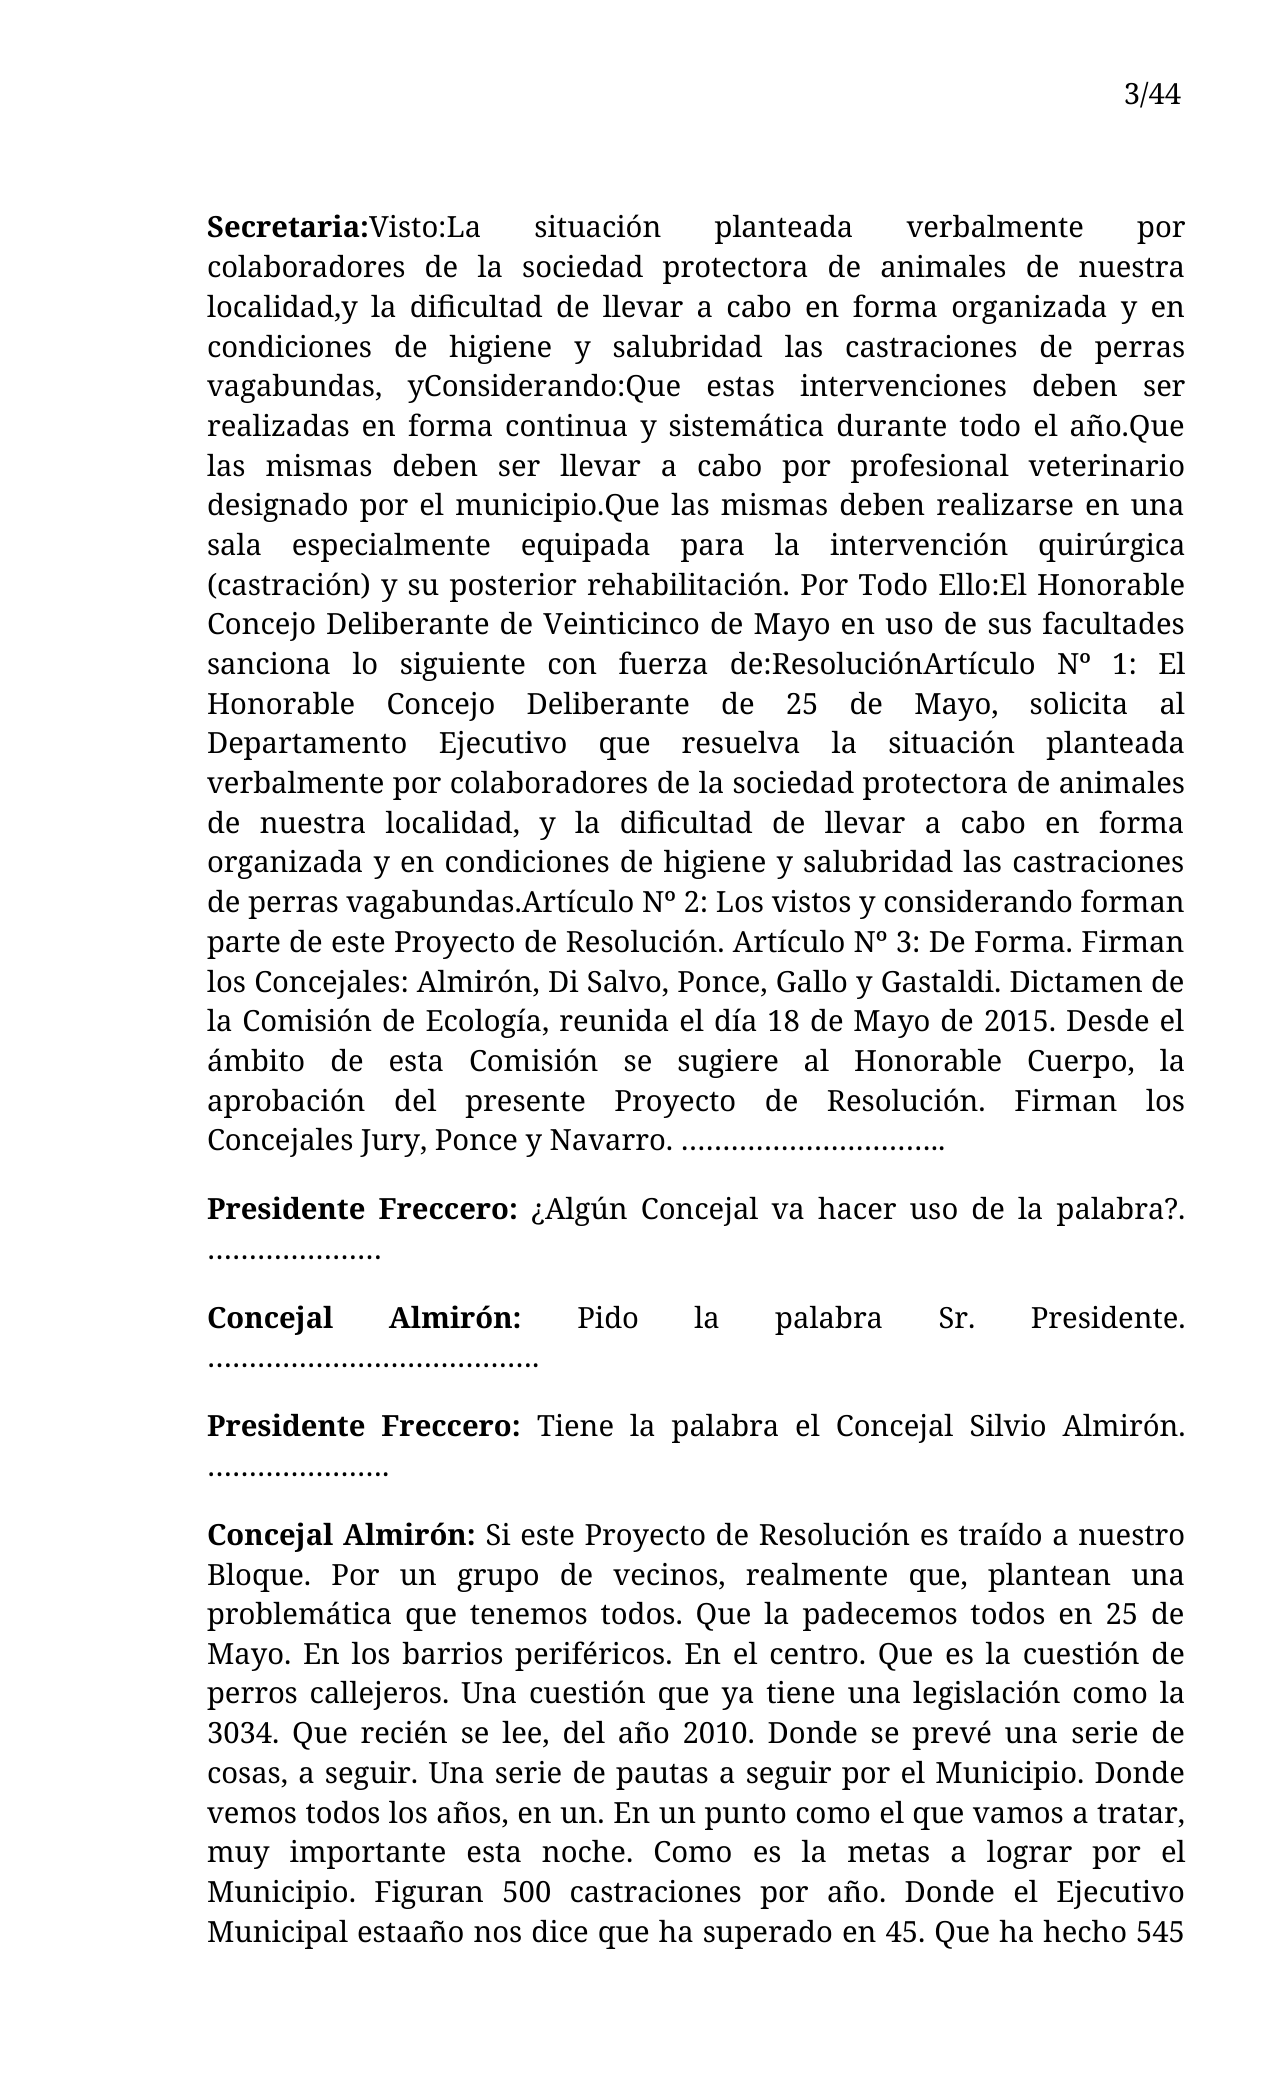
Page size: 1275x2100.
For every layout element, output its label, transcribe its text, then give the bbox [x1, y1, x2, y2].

text Presidente Freccero: ¿Algún Concejal va hacer uso de la palabra?. ………………… [207, 1188, 1186, 1268]
text Presidente Freccero: Tiene la palabra el Concejal Silvio Almirón. …………………. [207, 1406, 1186, 1485]
text Secretaria:Visto:La situación planteada verbalmente por colaboradores de la sociedad protectora de animales de nuestra localidad,y la dificultad de llevar a cabo en forma organizada y en condiciones de higiene y salubridad las castraciones de perras vagabundas, yConsiderando:Que estas intervenciones deben ser realizadas en forma continua y sistemática durante todo el año.Que las mismas deben ser llevar a cabo por profesional veterinario designado por el municipio.Que las mismas deben realizarse en una sala especialmente equipada para la intervención quirúrgica (castración) y su posterior rehabilitación. Por Todo Ello:El Honorable Concejo Deliberante de Veinticinco de Mayo en uso de sus facultades sanciona lo siguiente con fuerza de:ResoluciónArtículo Nº 1: El Honorable Concejo Deliberante de 25 de Mayo, solicita al Departamento Ejecutivo que resuelva la situación planteada verbalmente por colaboradores de la sociedad protectora de animales de nuestra localidad, y la dificultad de llevar a cabo en forma organizada y en condiciones de higiene y salubridad las castraciones de perras vagabundas.Artículo Nº 2: Los vistos y considerando forman parte de este Proyecto de Resolución. Artículo Nº 3: De Forma. Firman los Concejales: Almirón, Di Salvo, Ponce, Gallo y Gastaldi. Dictamen de la Comisión de Ecología, reunida el día 18 de Mayo de 2015. Desde el ámbito de esta Comisión se sugiere al Honorable Cuerpo, la aprobación del presente Proyecto de Resolución. Firman los Concejales Jury, Ponce y Navarro. ………………………….. [207, 207, 1186, 1159]
text Concejal Almirón: Pido la palabra Sr. Presidente. …………………………………. [207, 1297, 1186, 1376]
